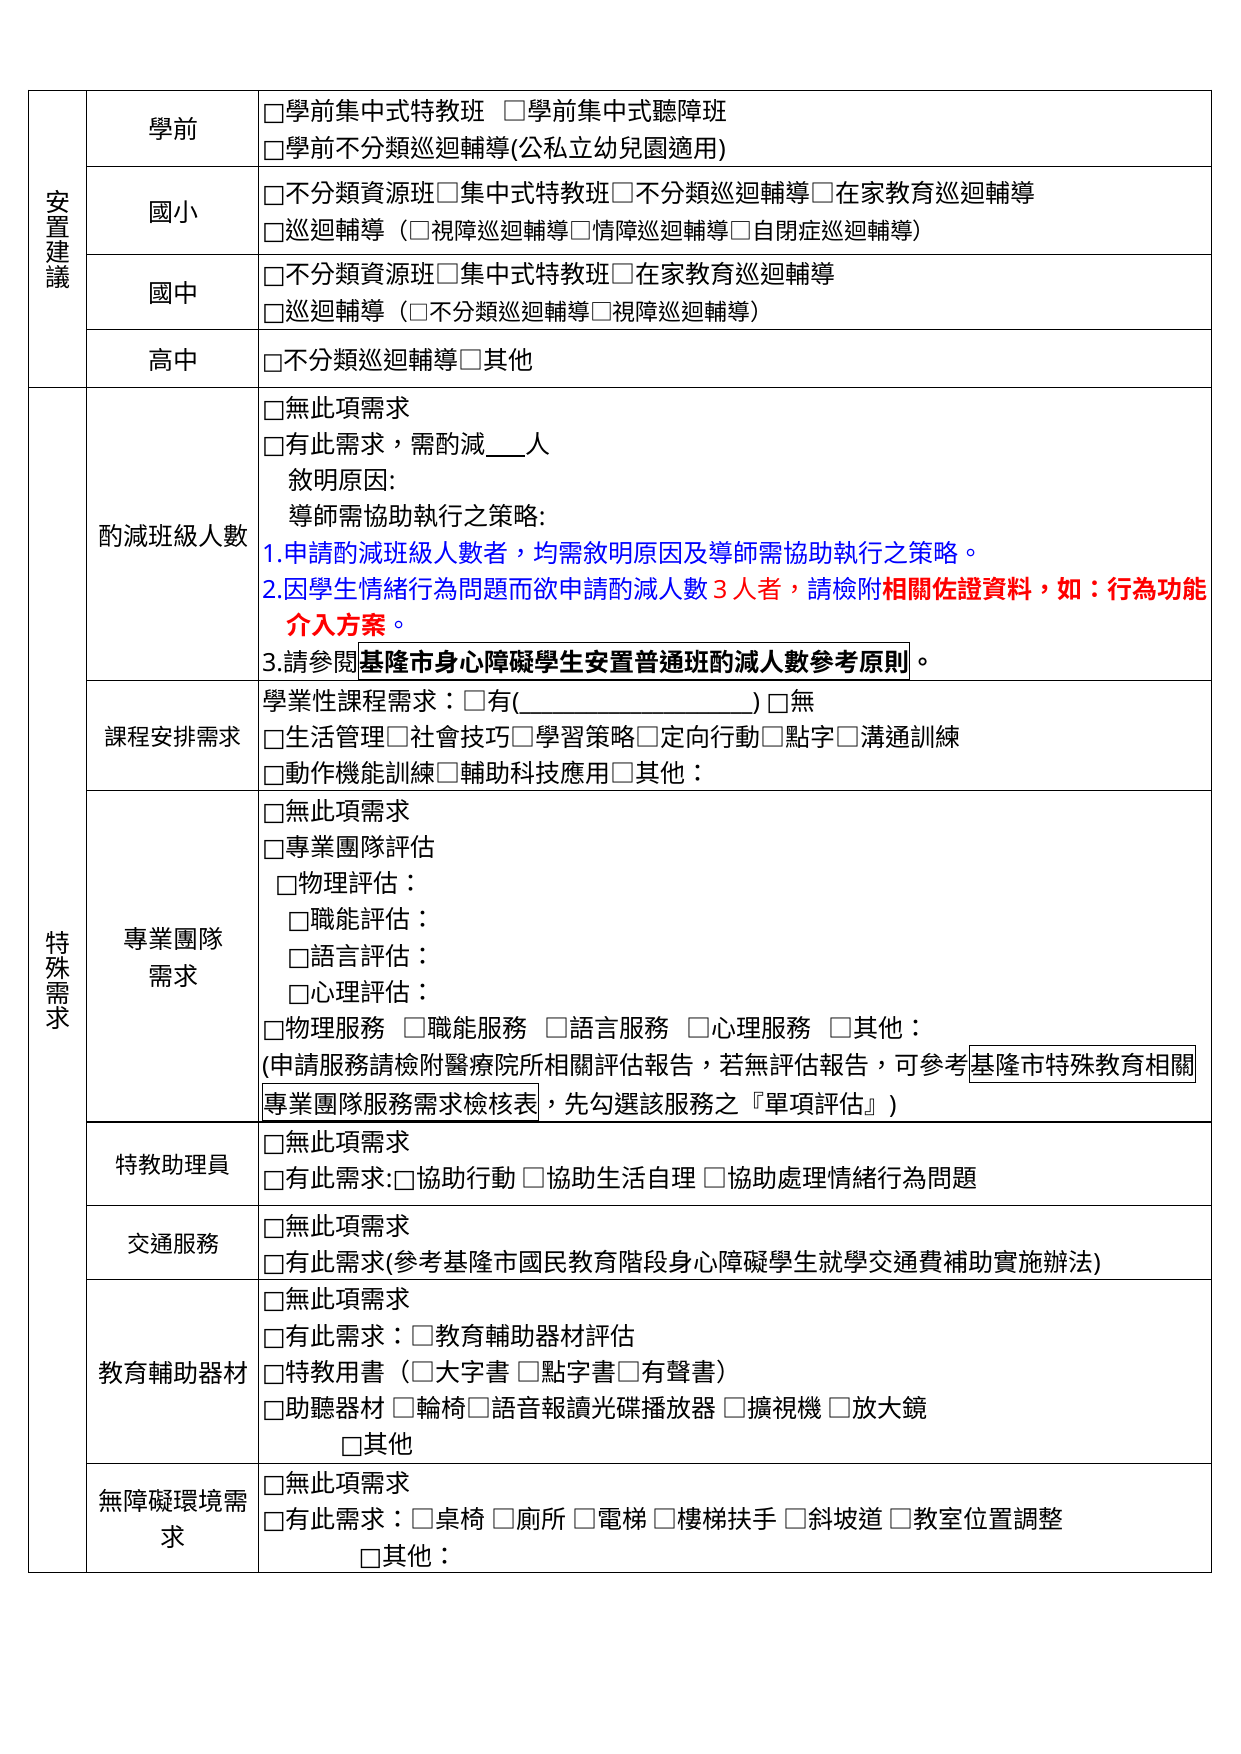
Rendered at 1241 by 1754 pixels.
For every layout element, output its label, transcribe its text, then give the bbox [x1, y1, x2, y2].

table_cell 高中 [87, 330, 258, 387]
table_cell 專業團隊 需求 [87, 791, 258, 1121]
table_cell 交通服務 [87, 1206, 258, 1279]
table_cell 教育輔助器材 [87, 1280, 258, 1462]
table_cell □無此項需求 □有此需求：□桌椅 □廁所 □電梯 □樓梯扶手 □斜坡道 □教室位置調整 □其他： [259, 1464, 1211, 1572]
table_cell 國小 [87, 167, 258, 254]
table_cell 國中 [87, 255, 258, 328]
table_cell □不分類巡迴輔導□其他 [259, 330, 1211, 387]
table_cell □無此項需求 □有此需求:□協助行動 □協助生活自理 □協助處理情緒行為問題 [259, 1123, 1211, 1205]
table_cell 學業性課程需求：□有(_____________________) □無 □生活管理□社會技巧□學習策略□定向行動□點字□溝通訓練 □動作機能訓練□輔助科技應用□其他： [259, 681, 1211, 790]
table_cell 無障礙環境需求 [87, 1464, 258, 1572]
table_cell □學前集中式特教班 □學前集中式聽障班 □學前不分類巡迴輔導(公私立幼兒園適用) [259, 91, 1211, 166]
table_cell □無此項需求 □有此需求，需酌減 人 敘明原因: 導師需協助執行之策略: 1.申請酌減班級人數者，均需敘明原因及導師需協助執行之策略。 2.因學生情緒行為問題而欲申請酌減人數3人者，請檢附相關佐證資料，如：行為功能介入方案。 3.請參閱基隆市身心障礙學生安置普通班酌減人數參考原則。 [259, 388, 1211, 680]
table_cell □無此項需求 □有此需求(參考基隆市國民教育階段身心障礙學生就學交通費補助實施辦法) [259, 1206, 1211, 1279]
table_cell □不分類資源班□集中式特教班□不分類巡迴輔導□在家教育巡迴輔導 □巡迴輔導（□視障巡迴輔導□情障巡迴輔導□自閉症巡迴輔導） [259, 167, 1211, 254]
table_cell 學前 [87, 91, 258, 166]
table_cell 課程安排需求 [87, 681, 258, 790]
table_cell 安置建議 [29, 91, 86, 387]
table_cell □無此項需求 □有此需求：□教育輔助器材評估 □特教用書（□大字書 □點字書□有聲書） □助聽器材 □輪椅□語音報讀光碟播放器 □擴視機 □放大鏡 □其他 [259, 1280, 1211, 1462]
table_cell 特殊需求 [29, 388, 86, 1572]
table_cell □無此項需求 □專業團隊評估 □物理評估： □職能評估： □語言評估： □心理評估： □物理服務 □職能服務 □語言服務 □心理服務 □其他： (申請服務請檢附醫療院所相關評估報告，若無評估報告，可參考基隆市特殊教育相關專業團隊服務需求檢核表，先勾選該服務之『單項評估』) [259, 791, 1211, 1121]
table_cell 酌減班級人數 [87, 388, 258, 680]
table_cell □不分類資源班□集中式特教班□在家教育巡迴輔導 □巡迴輔導（□不分類巡迴輔導□視障巡迴輔導） [259, 255, 1211, 328]
table_cell 特教助理員 [87, 1123, 258, 1205]
